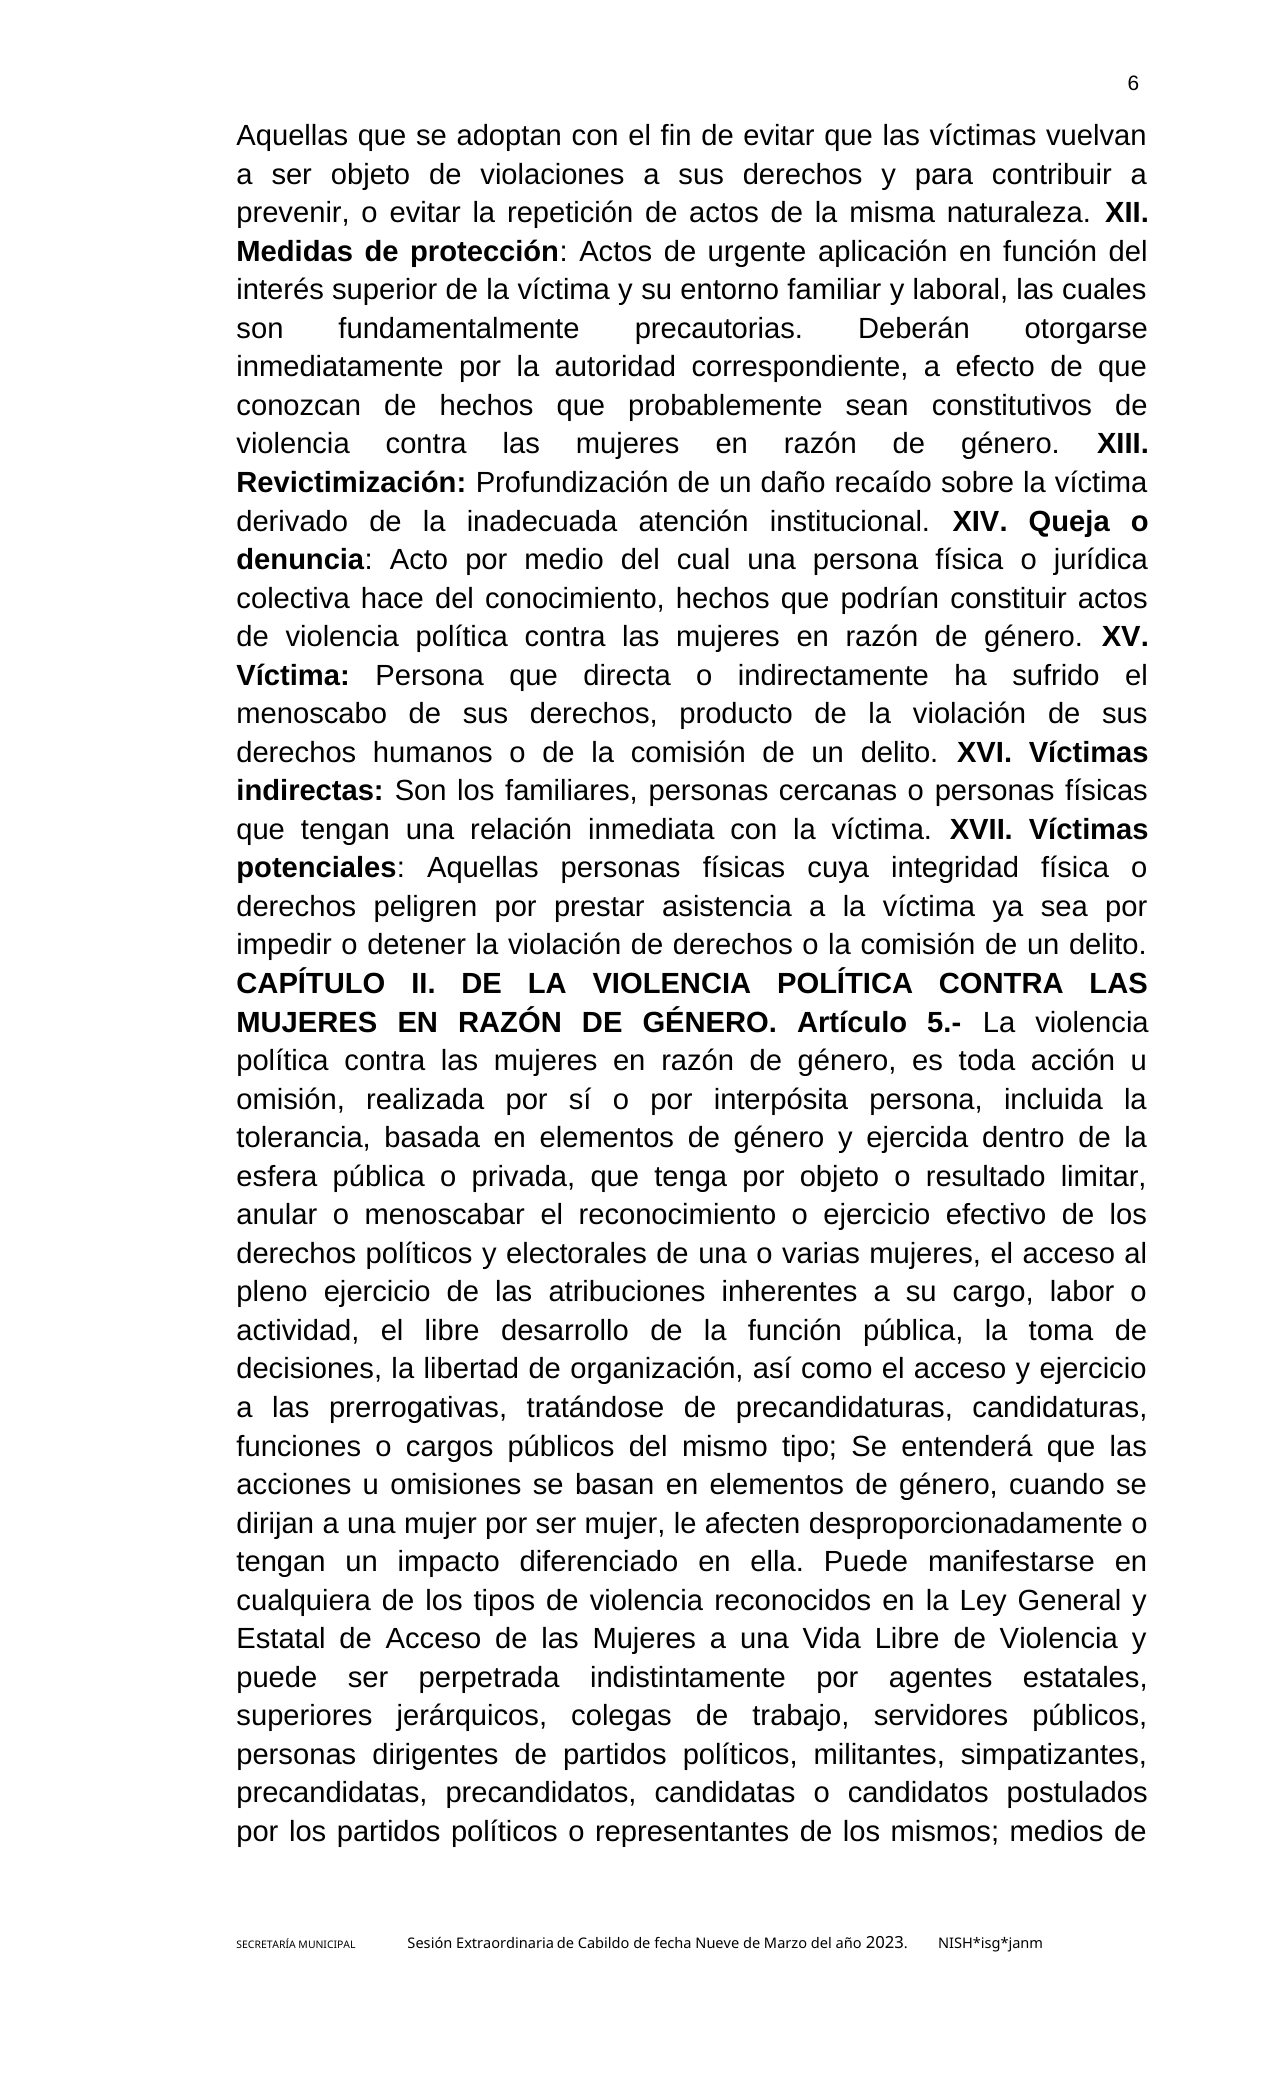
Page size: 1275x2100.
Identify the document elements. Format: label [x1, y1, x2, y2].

text [236, 118, 1149, 1847]
